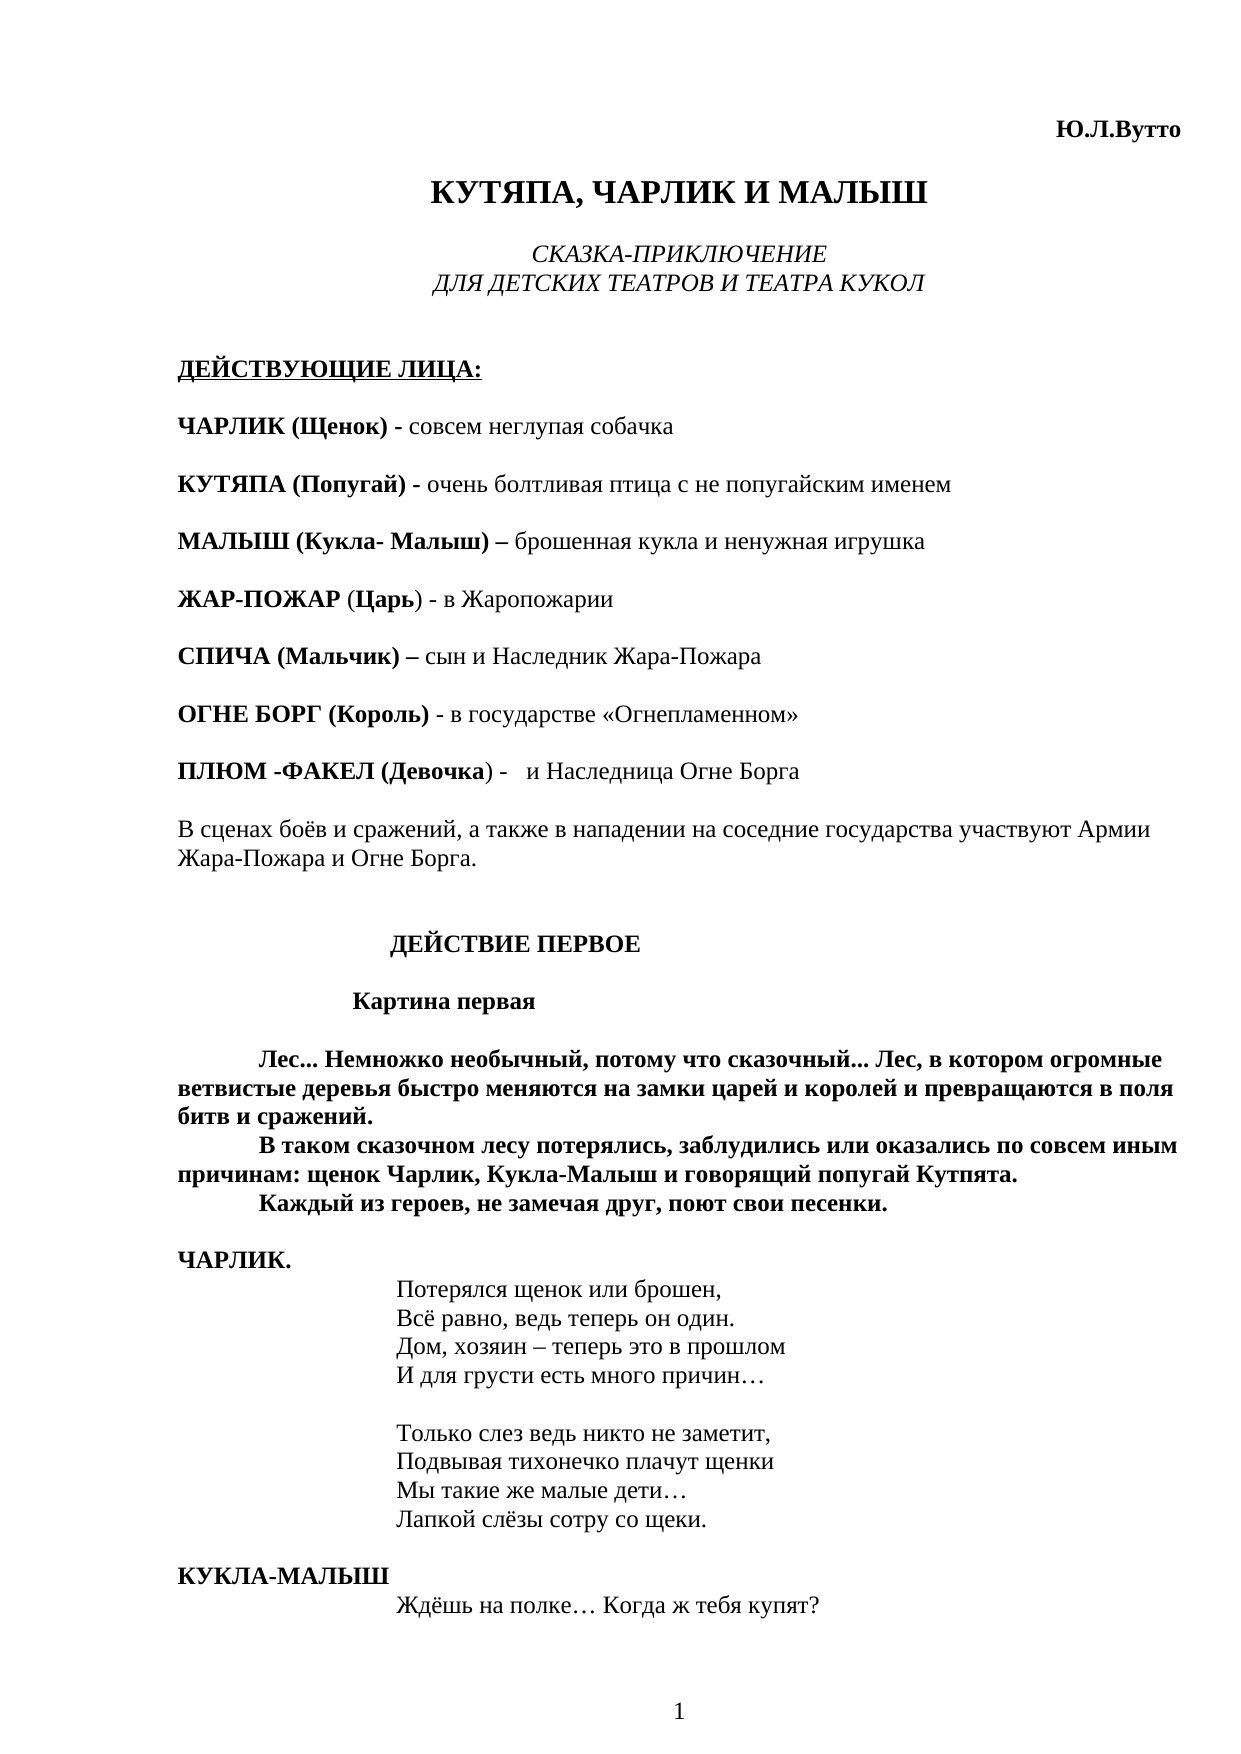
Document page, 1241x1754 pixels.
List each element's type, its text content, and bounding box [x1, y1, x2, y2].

text ЧАРЛИК (Щенок) - совсем неглупая собачка [177, 411, 1181, 440]
text ДЛЯ ДЕТСКИХ ТЕАТРОВ И ТЕАТРА КУКОЛ [177, 268, 1181, 296]
text И для грусти есть много причин… [177, 1360, 1181, 1389]
text СКАЗКА-ПРИКЛЮЧЕНИЕ [177, 239, 1181, 268]
text Мы такие же малые дети… [177, 1475, 1181, 1504]
text Подвывая тихонечко плачут щенки [177, 1446, 1181, 1475]
text КУТЯПА (Попугай) - очень болтливая птица c не попугайским именем [177, 469, 1181, 498]
text ДЕЙСТВУЮЩИЕ ЛИЦА: [177, 354, 1181, 383]
text ЖАР-ПОЖАР (Царь) - в Жаропожарии [177, 584, 1181, 613]
text Лес... Немножко необычный, потому что сказочный... Лес, в котором огромные ветвистые деревья быстро меняются на замки царей и королей и превращаются в поля битв и сражений. [177, 1044, 1181, 1130]
text Всё равно, ведь теперь он один. [177, 1303, 1181, 1331]
text СПИЧА (Мальчик) – сын и Наследник Жара-Пожара [177, 641, 1181, 670]
text КУКЛА-МАЛЫШ [177, 1561, 1181, 1590]
text Ждёшь на полке… Когда ж тебя купят? [177, 1590, 1181, 1619]
text В сценах боёв и сражений, а также в нападении на соседние государства участвуют Армии Жара-Пожара и Огне Борга. [177, 814, 1181, 871]
text Дом, хозяин – теперь это в прошлом [177, 1331, 1181, 1360]
text МАЛЫШ (Кукла- Малыш) – брошенная кукла и ненужная игрушка [177, 526, 1181, 555]
text В таком сказочном лесу потерялись, заблудились или оказались по совсем иным причинам: щенок Чарлик, Кукла-Малыш и говорящий попугай Кутпята. [177, 1130, 1181, 1188]
text Только слез ведь никто не заметит, [177, 1418, 1181, 1446]
text Каждый из героев, не замечая друг, поют свои песенки. [177, 1188, 1181, 1216]
text КУТЯПА, ЧАРЛИК И МАЛЫШ [177, 172, 1181, 210]
text ОГНЕ БОРГ (Король) - в государстве «Огнепламенном» [177, 699, 1181, 728]
text ДЕЙСТВИЕ ПЕРВОЕ [177, 929, 1181, 958]
text Потерялся щенок или брошен, [177, 1274, 1181, 1303]
text ЧАРЛИК. [177, 1245, 1181, 1274]
text ПЛЮМ -ФАКЕЛ (Девочка) - и Наследница Огне Борга [177, 756, 1181, 785]
text Ю.Л.Вутто [177, 114, 1181, 143]
text Лапкой слёзы сотру со щеки. [177, 1504, 1181, 1533]
text Картина первая [177, 986, 1181, 1015]
